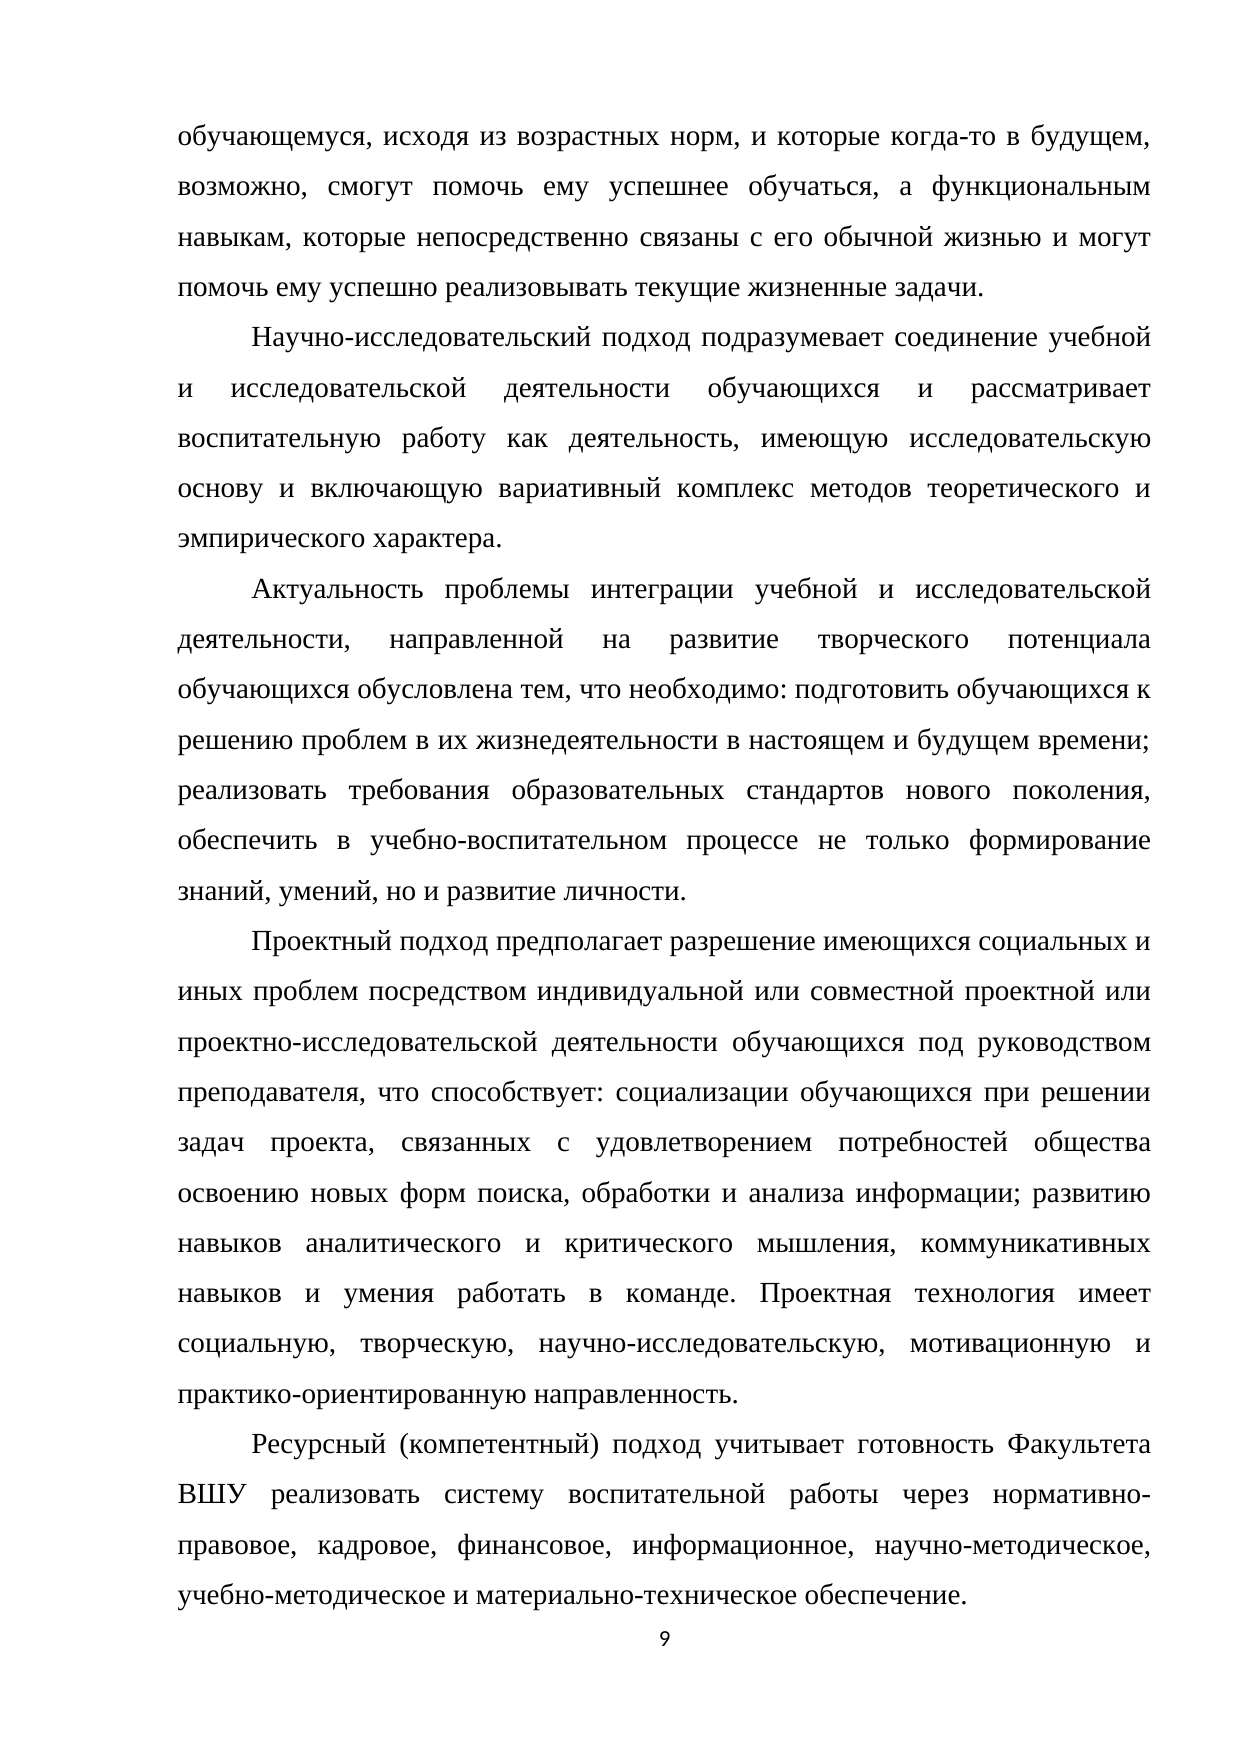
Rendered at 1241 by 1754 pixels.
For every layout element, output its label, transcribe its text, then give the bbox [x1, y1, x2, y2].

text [177, 118, 1152, 303]
text Проектный подход предполагает разрешение имеющихся социальных и иных проблем посредством индивидуальной или совместной проектной или проектно-исследовательской деятельности обучающихся под руководством преподавателя, что способствует: социализации обучающихся при решении задач проекта, связанных с удовлетворением потребностей общества освоению новых форм поиска, обработки и анализа информации; развитию навыков аналитического и критического мышления, коммуникативных навыков и умения работать в команде. Проектная технология имеет социальную, творческую, научно-исследовательскую, мотивационную и практико-ориентированную направленность. [177, 923, 1152, 1409]
text Актуальность проблемы интеграции учебной и исследовательской деятельности, направленной на развитие творческого потенциала обучающихся обусловлена тем, что необходимо: подготовить обучающихся к решению проблем в их жизнедеятельности в настоящем и будущем времени; реализовать требования образовательных стандартов нового поколения, обеспечить в учебно-воспитательном процессе не только формирование знаний, умений, но и развитие личности. [177, 571, 1152, 906]
text Ресурсный (компетентный) подход учитывает готовность Факультета ВШУ реализовать систему воспитательной работы через нормативно-правовое, кадровое, финансовое, информационное, научно-методическое, учебно-методическое и материально-техническое обеспечение. [177, 1426, 1152, 1611]
text Научно-исследовательский подход подразумевает соединение учебной и исследовательской деятельности обучающихся и рассматривает воспитательную работу как деятельность, имеющую исследовательскую основу и включающую вариативный комплекс методов теоретического и эмпирического характера. [177, 319, 1152, 554]
